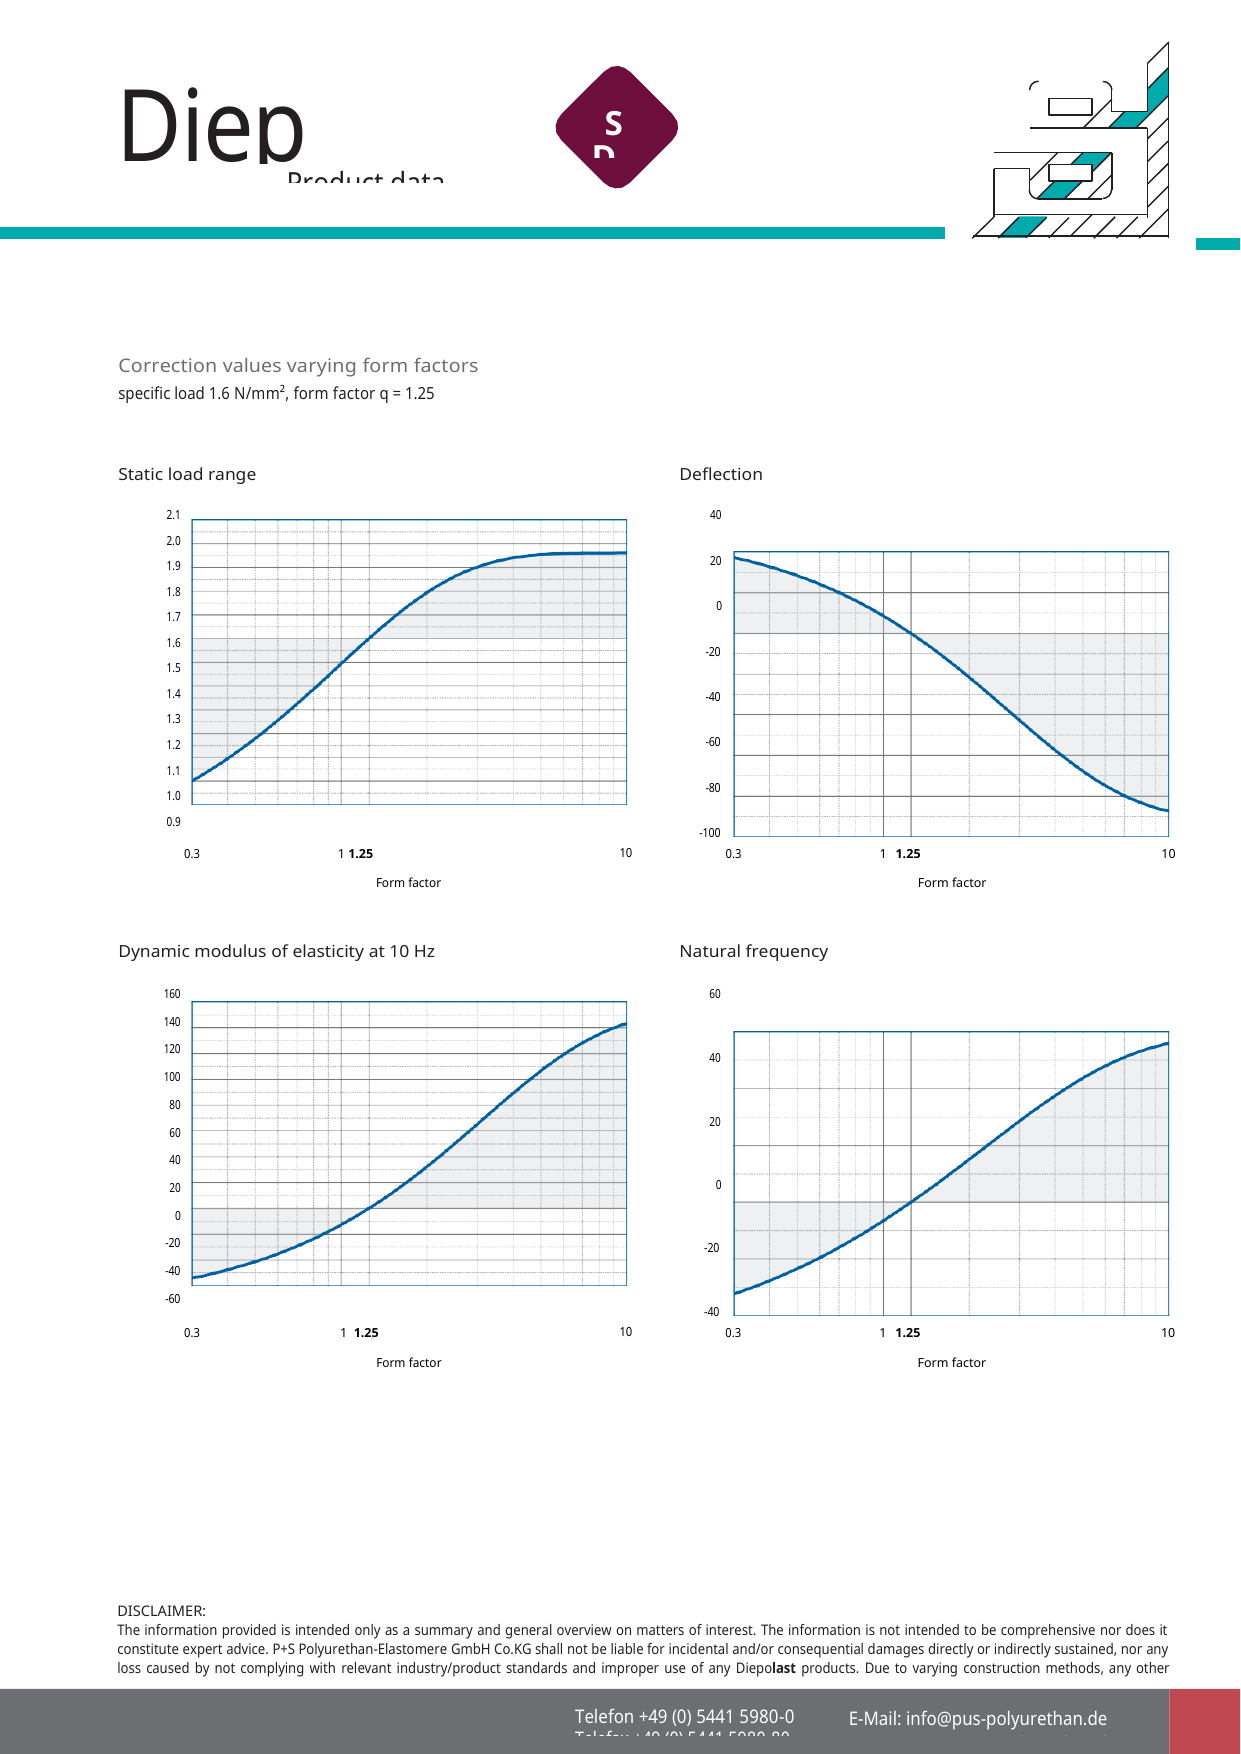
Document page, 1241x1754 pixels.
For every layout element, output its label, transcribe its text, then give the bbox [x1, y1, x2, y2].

text 2.1 [73, 506, 180, 523]
text 0 [73, 1207, 180, 1224]
text 0.3 [725, 1324, 746, 1341]
text 1 1.25 [336, 1324, 382, 1341]
text 1 1.25 10 [879, 845, 1240, 862]
text 100 [73, 1068, 180, 1085]
text -20 [73, 1234, 180, 1251]
text 40 [709, 1049, 722, 1066]
text 20 [709, 552, 722, 569]
text 120 [73, 1041, 180, 1058]
text 160 [73, 985, 180, 1002]
text 140 [73, 1013, 180, 1030]
text 20 [73, 1179, 180, 1196]
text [117, 1619, 1170, 1678]
text -100 [697, 824, 722, 841]
text 0.9 [73, 813, 180, 830]
text 1.0 [73, 787, 180, 804]
text 0.3 [184, 1324, 204, 1341]
text -60 [704, 733, 722, 751]
text 1.5 [73, 659, 180, 677]
text 0.3 [184, 845, 204, 862]
text 80 [73, 1096, 180, 1113]
text -40 [704, 1303, 722, 1320]
text 60 [709, 986, 722, 1003]
text 20 [709, 1113, 722, 1130]
picture [190, 519, 628, 805]
text 60 [73, 1124, 180, 1141]
text 1.7 [73, 608, 180, 626]
text 1.9 [73, 557, 180, 574]
text -20 [704, 643, 722, 660]
subtitle specific load 1.6 N/mm², form factor q = 1.25 [118, 382, 1240, 404]
text 10 [617, 1323, 635, 1340]
picture [732, 551, 1170, 837]
text Form factor [376, 1354, 446, 1371]
text 1.8 [73, 583, 180, 600]
text 1 1.25 [338, 845, 446, 862]
text 40 [709, 506, 722, 523]
text -20 [704, 1239, 722, 1257]
text 40 [73, 1151, 180, 1168]
text 0.3 [725, 845, 746, 862]
text -40 [73, 1262, 180, 1279]
text -40 [704, 688, 722, 705]
text 1.1 [73, 762, 180, 779]
text 1.6 [73, 634, 180, 651]
text 1 1.25 10 [879, 1324, 1240, 1341]
text -80 [704, 779, 722, 796]
text 1.3 [73, 711, 180, 728]
text 1.2 [73, 736, 180, 753]
text -60 [73, 1290, 180, 1307]
text Form factor [918, 874, 1240, 892]
text Static load range Deflection [118, 462, 1240, 485]
picture [190, 1001, 628, 1286]
subtitle Correction values varying form factors [118, 352, 1240, 377]
picture [732, 1031, 1170, 1316]
subtitle Dynamic modulus of elasticity at 10 Hz Natural frequency [118, 939, 1240, 962]
text 10 [529, 844, 722, 861]
text Form factor [917, 1354, 1240, 1371]
text DISCLAIMER: [117, 1602, 1240, 1619]
text 2.0 [73, 532, 180, 549]
text Form factor [376, 874, 446, 892]
text 1.4 [73, 685, 180, 702]
